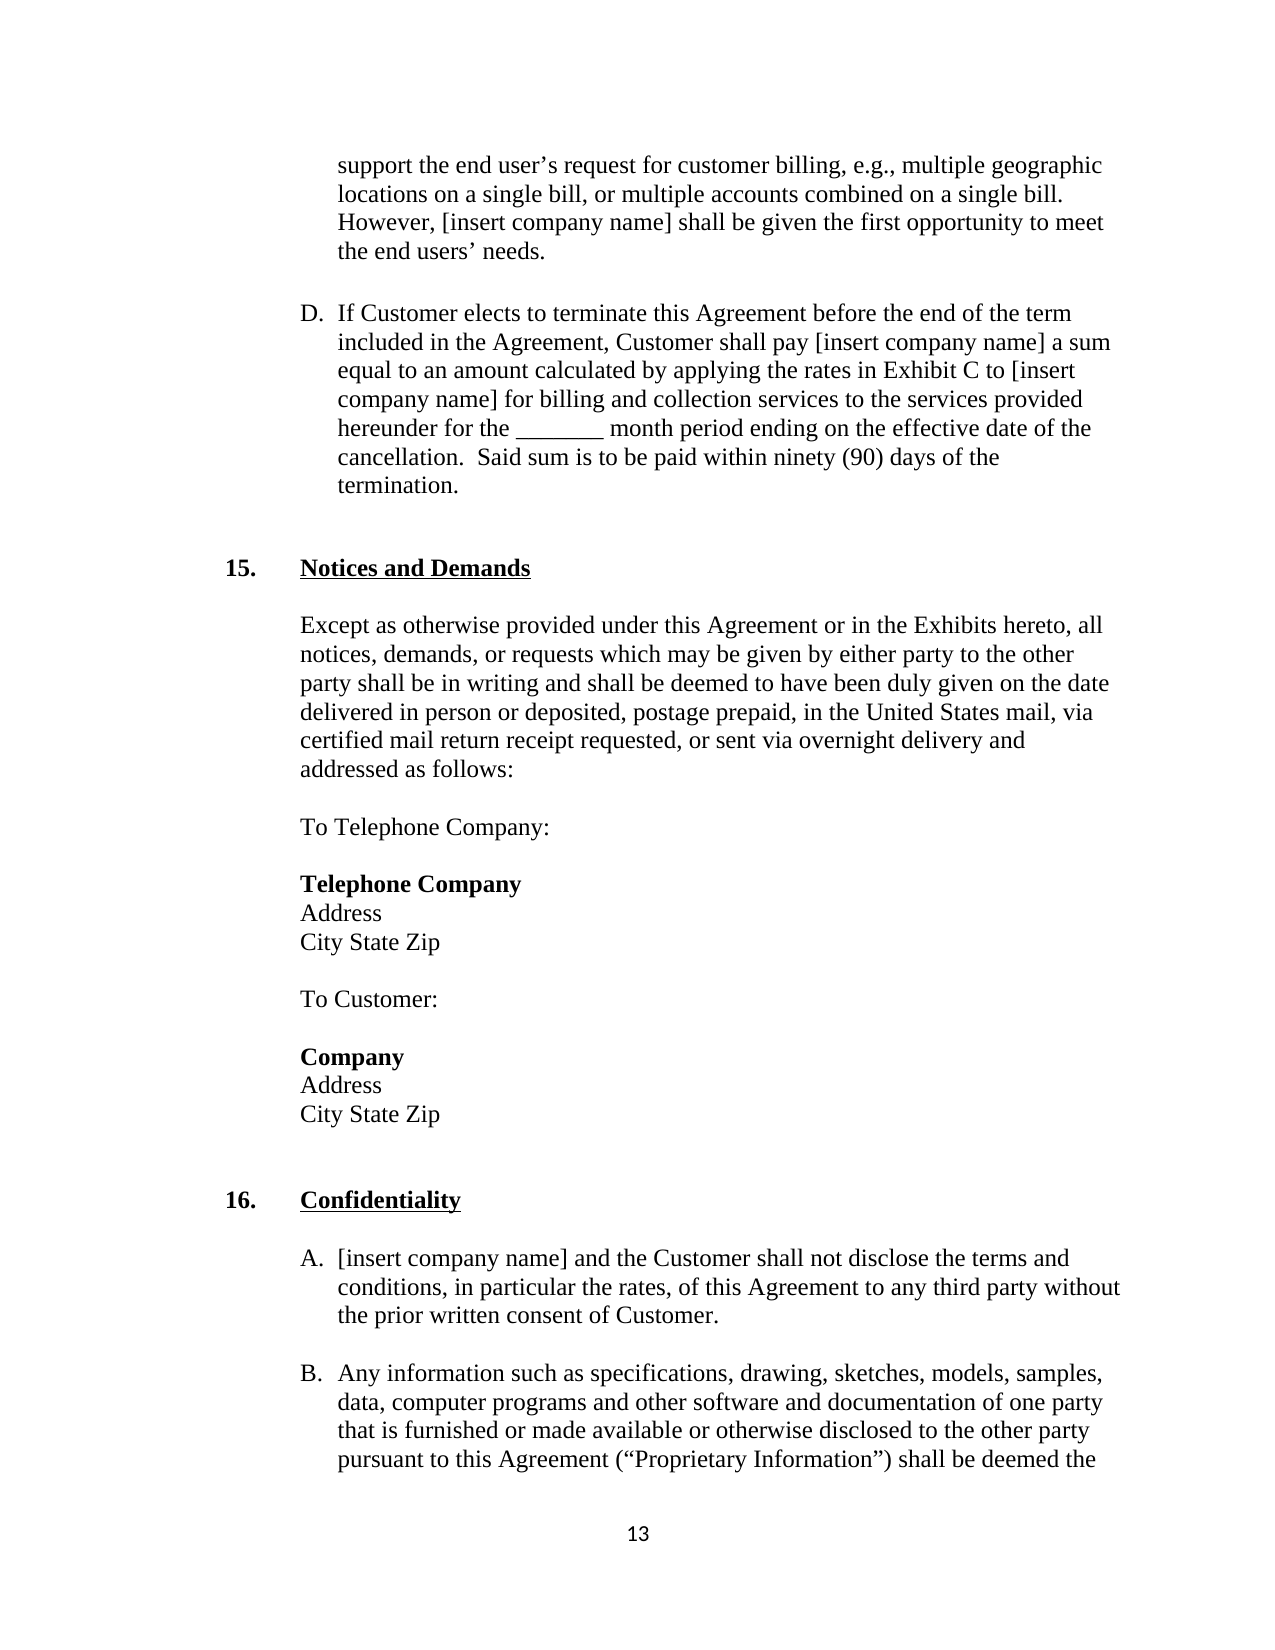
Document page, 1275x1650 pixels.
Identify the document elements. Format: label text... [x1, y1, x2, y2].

text 15. Notices and Demands [225, 553, 1125, 582]
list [300, 1358, 1125, 1473]
text To Telephone Company: [300, 812, 1125, 841]
text Address [300, 898, 1125, 927]
text City State Zip [300, 1099, 1125, 1128]
text City State Zip [300, 927, 1125, 956]
text 16. Confidentiality [150, 1186, 1125, 1214]
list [300, 150, 1125, 265]
text Except as otherwise provided under this Agreement or in the Exhibits hereto, all notices, demands, or requests which may be given by either party to the other party shall be in writing and shall be deemed to have been duly given on the date delivered in person or deposited, postage prepaid, in the United States mail, via certified mail return receipt requested, or sent via overnight delivery and addressed as follows: [300, 611, 1125, 783]
list [insert company name] and the Customer shall not disclose the terms and conditions, in particular the rates, of this Agreement to any third party without the prior written consent of Customer. [300, 1243, 1125, 1329]
text Company [300, 1042, 1125, 1071]
text Telephone Company [300, 869, 1125, 898]
list If Customer elects to terminate this Agreement before the end of the term included in the Agreement, Customer shall pay [insert company name] a sum equal to an amount calculated by applying the rates in Exhibit C to [insert company name] for billing and collection services to the services provided hereunder for the _______ month period ending on the effective date of the cancellation. Said sum is to be paid within ninety (90) days of the termination. [300, 298, 1125, 499]
text Address [300, 1071, 1125, 1099]
text To Customer: [300, 984, 1125, 1013]
